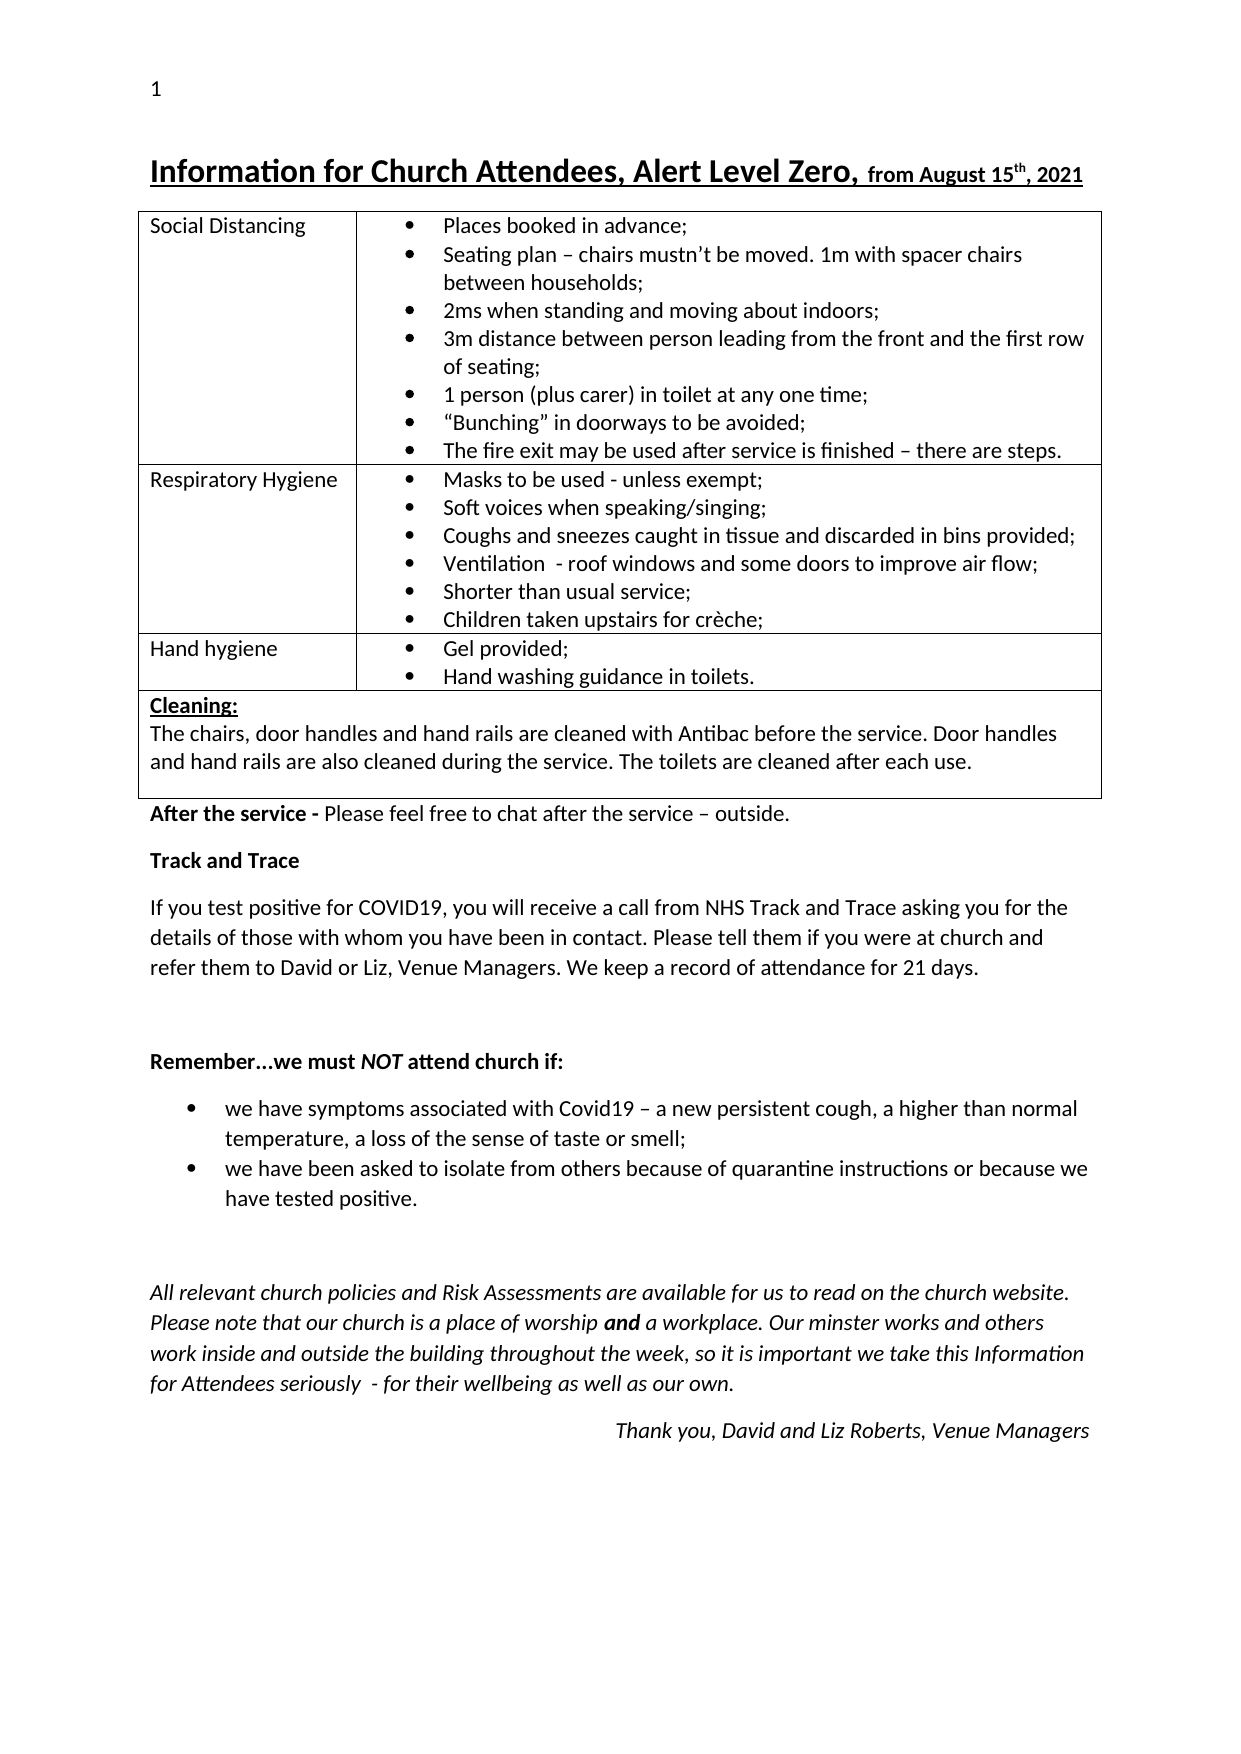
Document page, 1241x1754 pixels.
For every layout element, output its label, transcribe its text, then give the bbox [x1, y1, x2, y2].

table_cell Cleaning: The chairs, door handles and hand rails are cleaned with Antibac before the service. Door handles and hand rails are also cleaned during the service. The toilets are cleaned after each use. [139, 691, 1101, 798]
text All relevant church policies and Risk Assessments are available for us to read on the church website. Please note that our church is a place of worship and a workplace. Our minster works and others work inside and outside the building throughout the week, so it is important we take this Information for Attendees seriously - for their wellbeing as well as our own. [150, 1278, 1090, 1397]
text Track and Trace [150, 846, 1090, 874]
table_cell Respiratory Hygiene [139, 465, 356, 633]
text Thank you, David and Liz Roberts, Venue Managers [150, 1416, 1090, 1444]
table_header Social Distancing [139, 212, 356, 464]
table_cell Hand hygiene [139, 634, 356, 690]
text Remember...we must NOT attend church if: [150, 1047, 1090, 1075]
text If you test positive for COVID19, you will receive a call from NHS Track and Trace asking you for the details of those with whom you have been in contact. Please tell them if you were at church and refer them to David or Liz, Venue Managers. We keep a record of attendance for 21 days. [150, 893, 1090, 981]
text Information for Church Attendees, Alert Level Zero, from August 15th, 2021 [150, 150, 1090, 191]
list we have been asked to isolate from others because of quarantine instructions or because we have tested positive. [187, 1154, 1090, 1213]
list we have symptoms associated with Covid19 – a new persistent cough, a higher than normal temperature, a loss of the sense of taste or smell; [187, 1094, 1090, 1152]
table_header Places booked in advance; Seating plan – chairs mustn’t be moved. 1m with spacer chairs between households; 2ms when standing and moving about indoors; 3m distance between person leading from the front and the first row of seating; 1 person (plus carer) in toilet at any one time; “Bunching” in doorways to be avoided; The fire exit may be used after service is finished – there are steps. [357, 212, 1101, 464]
table_cell Gel provided; Hand washing guidance in toilets. [357, 634, 1101, 690]
table_cell Masks to be used - unless exempt; Soft voices when speaking/singing; Coughs and sneezes caught in tissue and discarded in bins provided; Ventilation - roof windows and some doors to improve air flow; Shorter than usual service; Children taken upstairs for crèche; [357, 465, 1101, 633]
text After the service - Please feel free to chat after the service – outside. [150, 799, 1090, 827]
